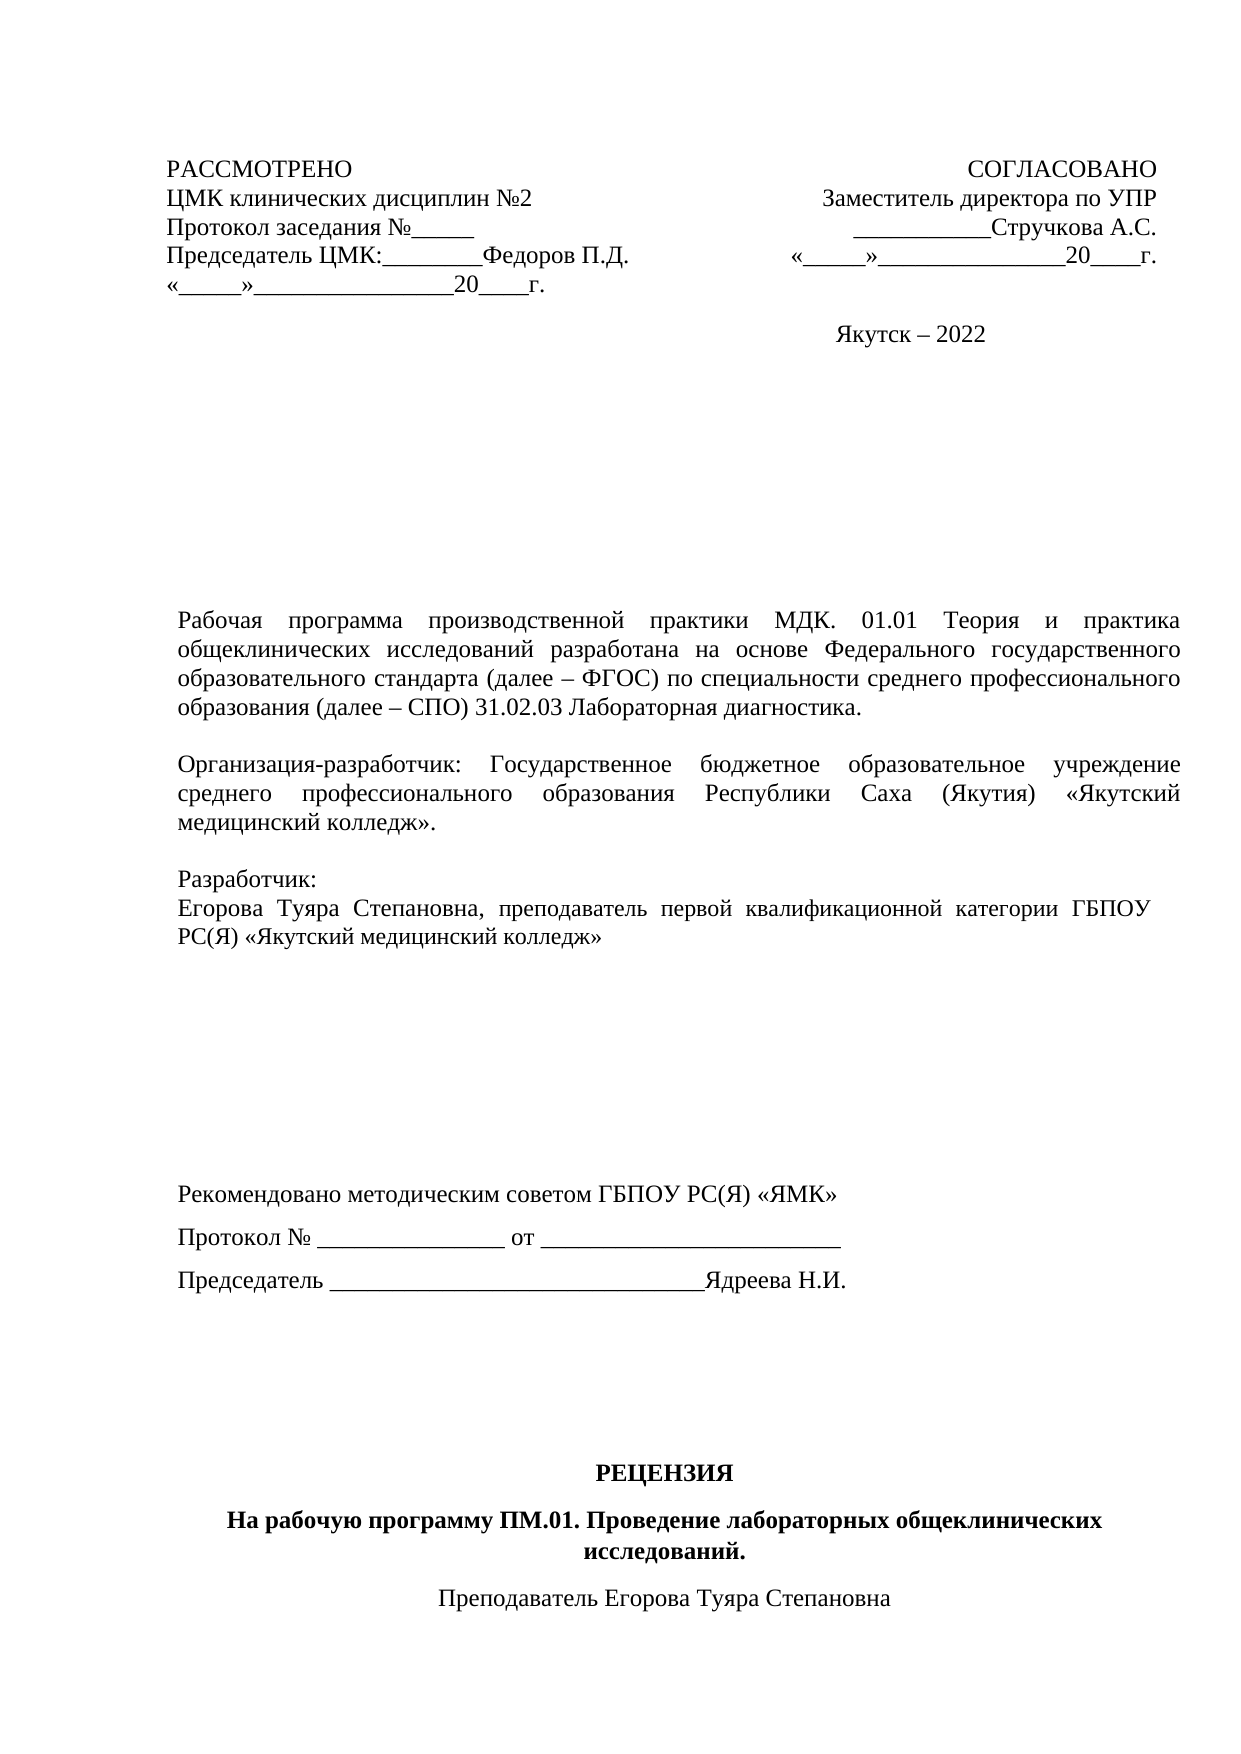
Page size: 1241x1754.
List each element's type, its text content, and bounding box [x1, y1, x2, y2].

text Протокол № _______________ от ________________________ [177, 1222, 1152, 1251]
text Председатель ______________________________Ядреева Н.И. [177, 1266, 1152, 1294]
text Егорова Туяра Степановна, преподаватель первой квалификационной категории ГБПОУ РС(Я) «Якутский медицинский колледж» [177, 893, 1152, 949]
text Рекомендовано методическим советом ГБПОУ РС(Я) «ЯМК» [177, 1179, 1152, 1208]
text Разработчик: [177, 864, 1152, 893]
text Рабочая программа производственной практики МДК. 01.01 Теория и практика общеклинических исследований разработана на основе Федерального государственного образовательного стандарта (далее – ФГОС) по специальности среднего профессионального образования (далее – СПО) 31.02.03 Лабораторная диагностика. [177, 605, 1181, 720]
text РЕЦЕНЗИЯ [177, 1458, 1152, 1487]
text Организация-разработчик: Государственное бюджетное образовательное учреждение среднего профессионального образования Республики Саха (Якутия) «Якутский медицинский колледж». [177, 749, 1181, 835]
text На рабочую программу ПМ.01. Проведение лабораторных общеклинических исследований. [177, 1505, 1152, 1564]
text Якутск – 2022 [177, 118, 1152, 348]
text Преподаватель Егорова Туяра Степановна [177, 1583, 1152, 1612]
